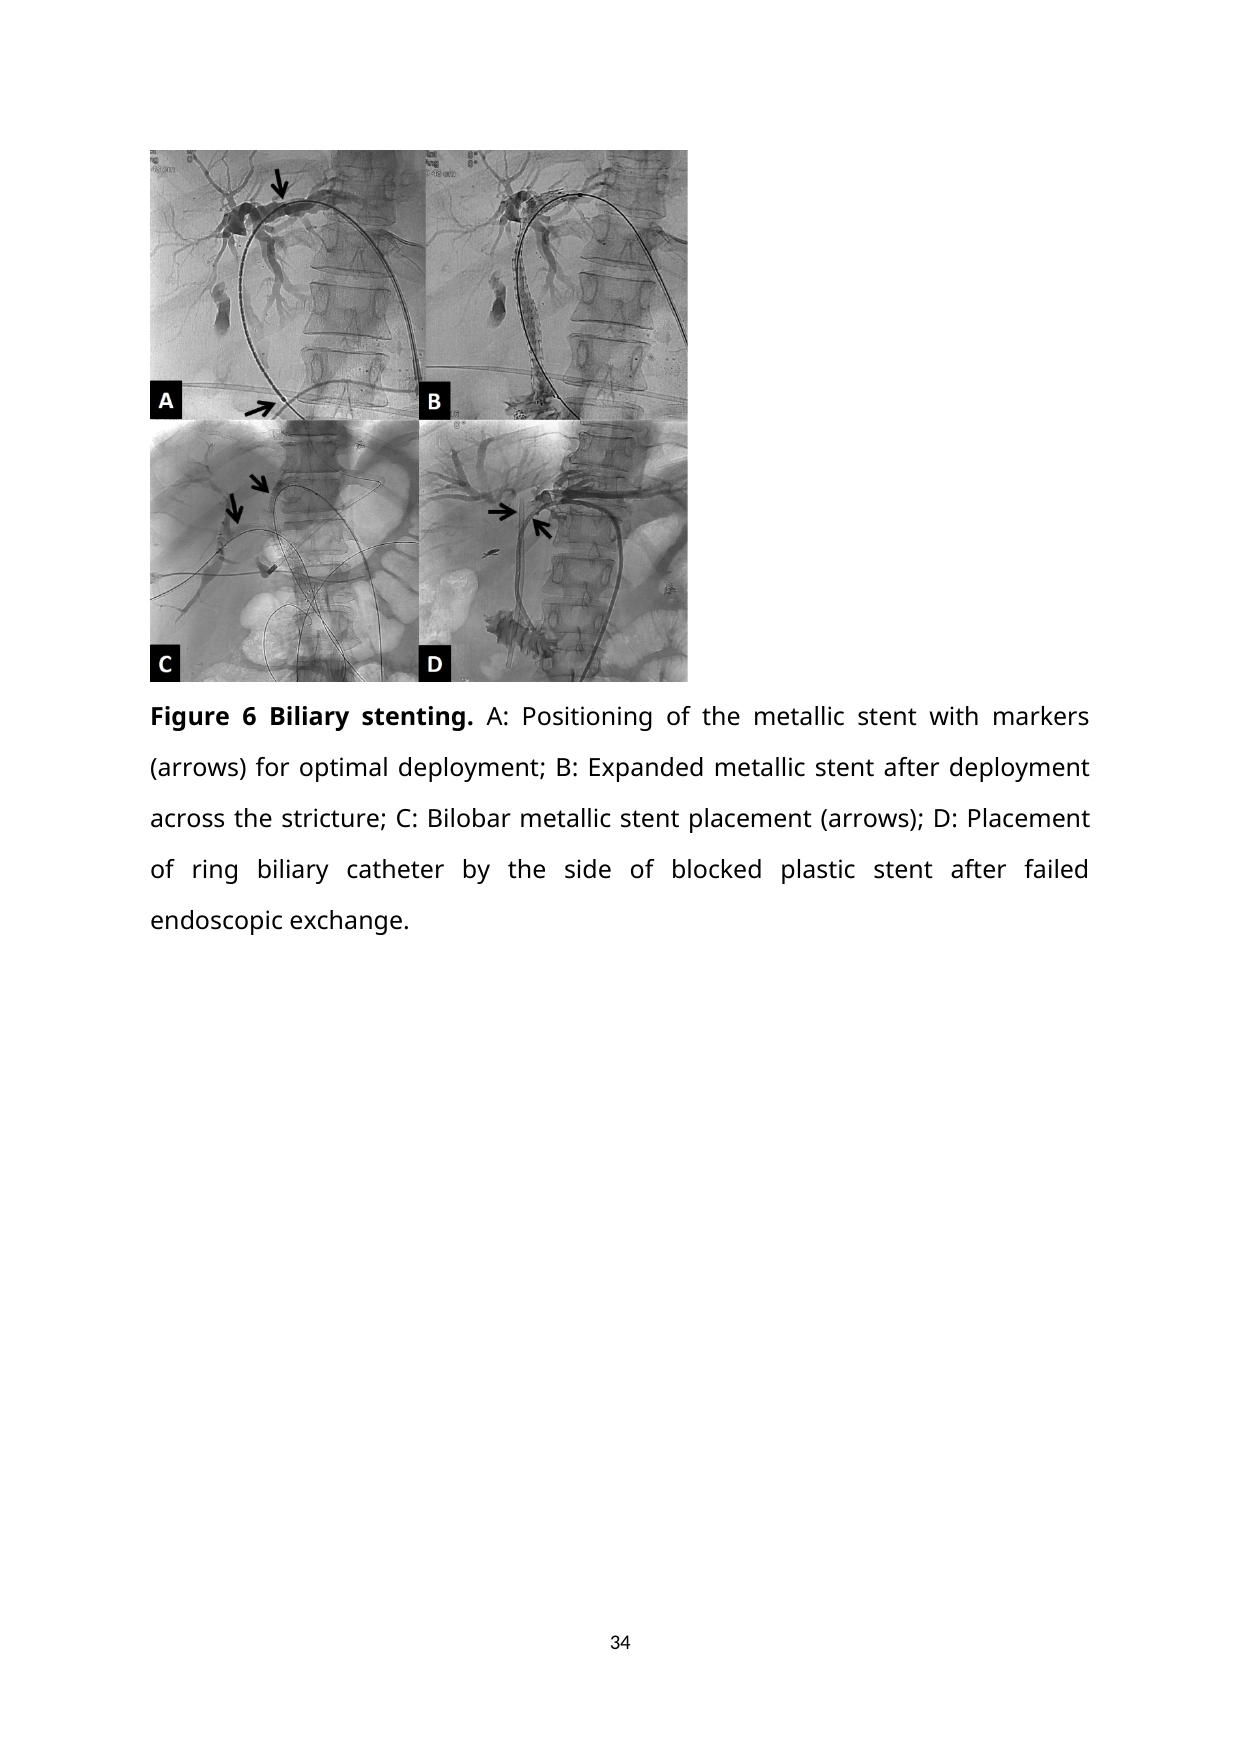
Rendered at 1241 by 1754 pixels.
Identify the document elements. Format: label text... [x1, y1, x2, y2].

picture [150, 150, 688, 682]
text Figure 6 Biliary stenting. A: Positioning of the metallic stent with markers (arrows) for optimal deployment; B: Expanded metallic stent after deployment across the stricture; C: Bilobar metallic stent placement (arrows); D: Placement of ring biliary catheter by the side of blocked plastic stent after failed endoscopic exchange. [150, 698, 1090, 937]
